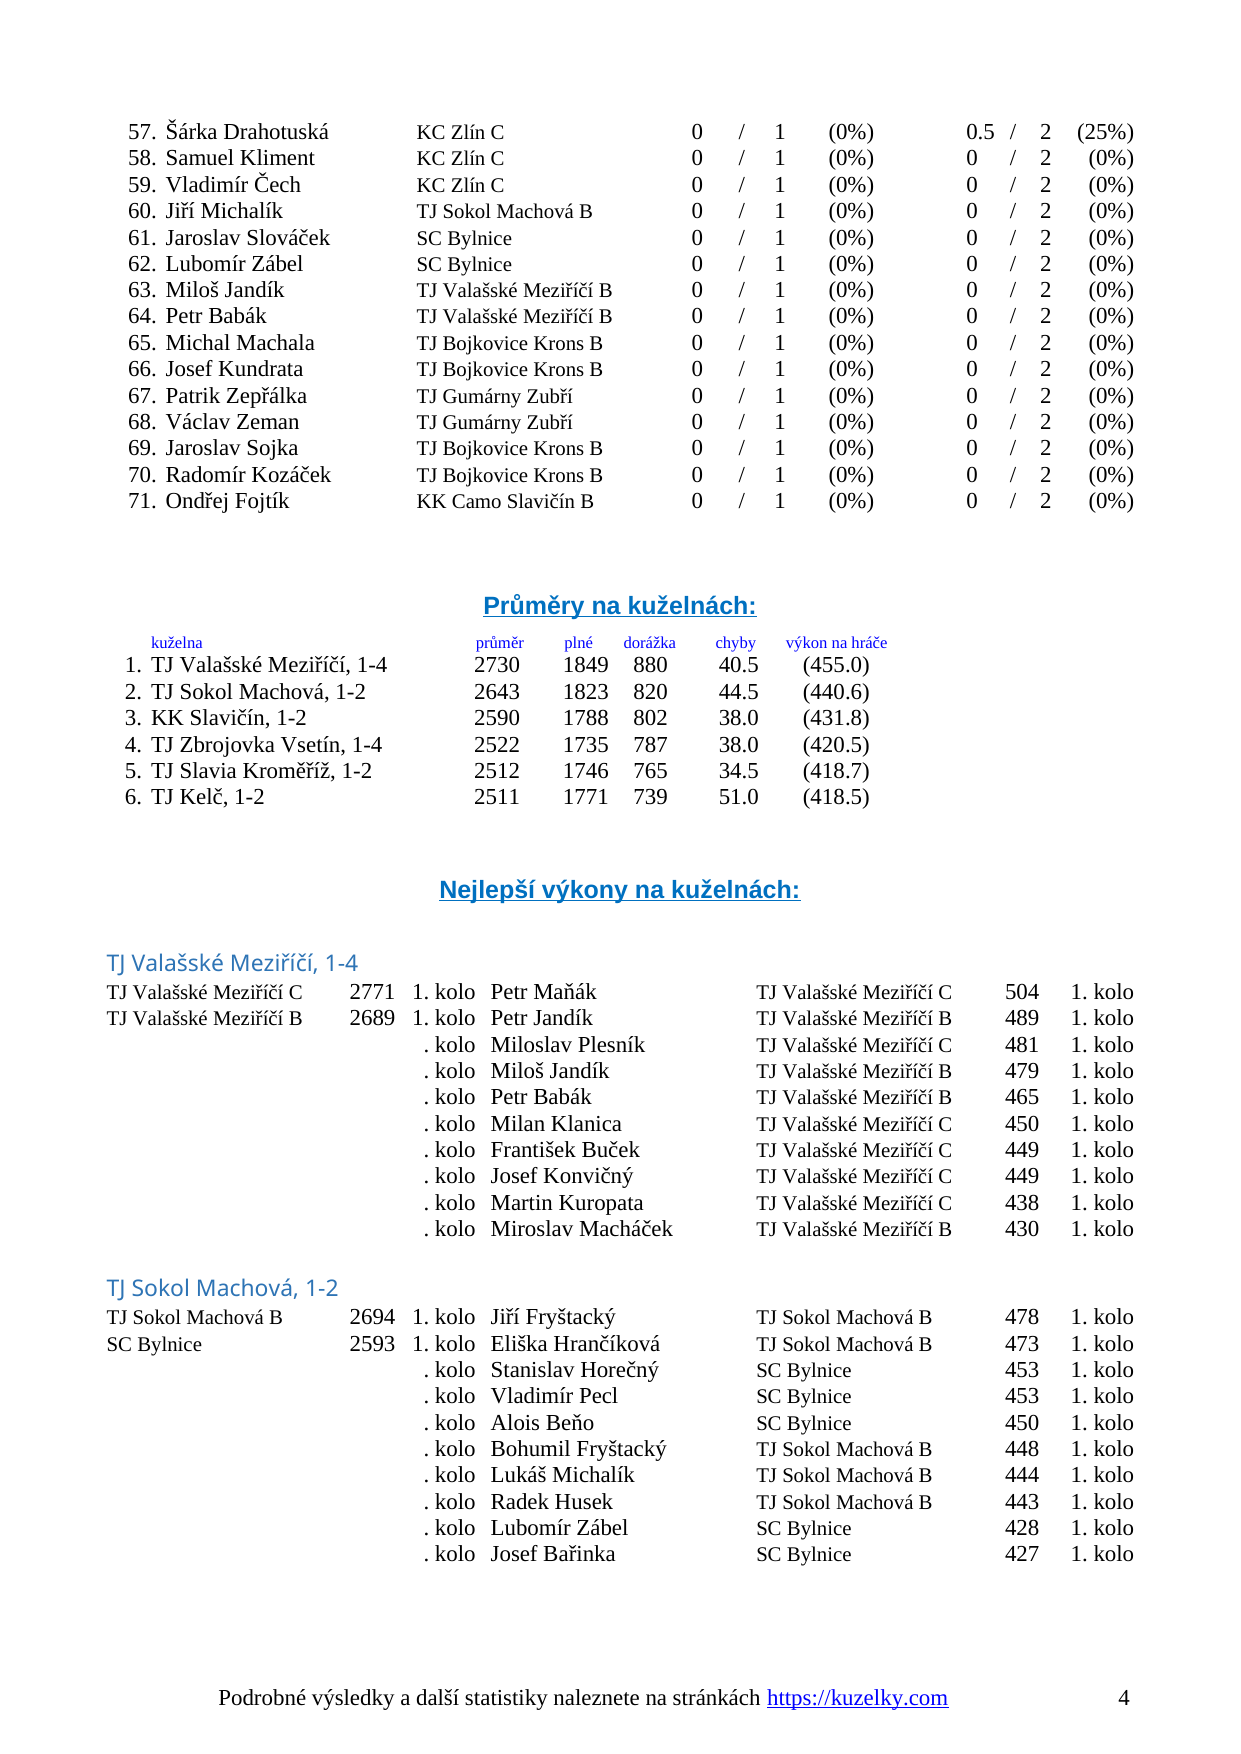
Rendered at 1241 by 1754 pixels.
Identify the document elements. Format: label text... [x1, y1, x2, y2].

text . kolo Lukáš Michalík TJ Sokol Machová B 444 1. kolo [106, 1461, 1134, 1488]
text 59. Vladimír Čech KC Zlín C 0 / 1 (0%) 0 / 2 (0%) [106, 171, 1134, 197]
text 58. Samuel Kliment KC Zlín C 0 / 1 (0%) 0 / 2 (0%) [106, 144, 1134, 171]
text 4. TJ Zbrojovka Vsetín, 1-4 2522 1735 787 38.0 (420.5) [106, 731, 1134, 757]
subtitle TJ Sokol Machová, 1-2 [106, 1272, 1134, 1303]
text Průměry na kuželnách: [94, 591, 1145, 620]
text 64. Petr Babák TJ Valašské Meziříčí B 0 / 1 (0%) 0 / 2 (0%) [106, 303, 1134, 329]
text 66. Josef Kundrata TJ Bojkovice Krons B 0 / 1 (0%) 0 / 2 (0%) [106, 355, 1134, 382]
text 62. Lubomír Zábel SC Bylnice 0 / 1 (0%) 0 / 2 (0%) [106, 250, 1134, 276]
text . kolo Petr Babák TJ Valašské Meziříčí B 465 1. kolo [106, 1083, 1134, 1110]
text 3. KK Slavičín, 1-2 2590 1788 802 38.0 (431.8) [106, 704, 1134, 731]
text Nejlepší výkony na kuželnách: [94, 875, 1145, 904]
text . kolo Vladimír Pecl SC Bylnice 453 1. kolo [106, 1382, 1134, 1409]
text 67. Patrik Zepřálka TJ Gumárny Zubří 0 / 1 (0%) 0 / 2 (0%) [106, 382, 1134, 408]
text 68. Václav Zeman TJ Gumárny Zubří 0 / 1 (0%) 0 / 2 (0%) [106, 408, 1134, 434]
text 60. Jiří Michalík TJ Sokol Machová B 0 / 1 (0%) 0 / 2 (0%) [106, 197, 1134, 223]
text . kolo Miroslav Macháček TJ Valašské Meziříčí B 430 1. kolo [106, 1215, 1134, 1241]
text . kolo Alois Beňo SC Bylnice 450 1. kolo [106, 1409, 1134, 1435]
text 5. TJ Slavia Kroměříž, 1-2 2512 1746 765 34.5 (418.7) [106, 757, 1134, 783]
text 61. Jaroslav Slováček SC Bylnice 0 / 1 (0%) 0 / 2 (0%) [106, 223, 1134, 250]
text . kolo Bohumil Fryštacký TJ Sokol Machová B 448 1. kolo [106, 1435, 1134, 1461]
text 2. TJ Sokol Machová, 1-2 2643 1823 820 44.5 (440.6) [106, 678, 1134, 704]
text . kolo Milan Klanica TJ Valašské Meziříčí C 450 1. kolo [106, 1110, 1134, 1136]
text . kolo Radek Husek TJ Sokol Machová B 443 1. kolo [106, 1488, 1134, 1514]
text 70. Radomír Kozáček TJ Bojkovice Krons B 0 / 1 (0%) 0 / 2 (0%) [106, 461, 1134, 487]
text 57. Šárka Drahotuská KC Zlín C 0 / 1 (0%) 0.5 / 2 (25%) [106, 118, 1134, 144]
subtitle TJ Valašské Meziříčí, 1-4 [106, 947, 1134, 978]
text 63. Miloš Jandík TJ Valašské Meziříčí B 0 / 1 (0%) 0 / 2 (0%) [106, 276, 1134, 303]
text TJ Valašské Meziříčí C 2771 1. kolo Petr Maňák TJ Valašské Meziříčí C 504 1. kolo [106, 978, 1134, 1004]
text . kolo Josef Bařinka SC Bylnice 427 1. kolo [106, 1540, 1134, 1567]
text 71. Ondřej Fojtík KK Camo Slavičín B 0 / 1 (0%) 0 / 2 (0%) [106, 487, 1134, 513]
text TJ Sokol Machová B 2694 1. kolo Jiří Fryštacký TJ Sokol Machová B 478 1. kolo [106, 1303, 1134, 1329]
text . kolo Miloslav Plesník TJ Valašské Meziříčí C 481 1. kolo [106, 1031, 1134, 1057]
text TJ Valašské Meziříčí B 2689 1. kolo Petr Jandík TJ Valašské Meziříčí B 489 1. kolo [106, 1004, 1134, 1031]
text 69. Jaroslav Sojka TJ Bojkovice Krons B 0 / 1 (0%) 0 / 2 (0%) [106, 434, 1134, 461]
text . kolo Miloš Jandík TJ Valašské Meziříčí B 479 1. kolo [106, 1057, 1134, 1083]
text 65. Michal Machala TJ Bojkovice Krons B 0 / 1 (0%) 0 / 2 (0%) [106, 329, 1134, 355]
text . kolo Josef Konvičný TJ Valašské Meziříčí C 449 1. kolo [106, 1162, 1134, 1189]
text . kolo Stanislav Horečný SC Bylnice 453 1. kolo [106, 1356, 1134, 1382]
text 6. TJ Kelč, 1-2 2511 1771 739 51.0 (418.5) [106, 783, 1134, 810]
text . kolo Martin Kuropata TJ Valašské Meziříčí C 438 1. kolo [106, 1189, 1134, 1215]
text . kolo Lubomír Zábel SC Bylnice 428 1. kolo [106, 1514, 1134, 1540]
text 1. TJ Valašské Meziříčí, 1-4 2730 1849 880 40.5 (455.0) [106, 652, 1134, 678]
text . kolo František Buček TJ Valašské Meziříčí C 449 1. kolo [106, 1136, 1134, 1162]
text kuželna průměr plné dorážka chyby výkon na hráče [106, 632, 1134, 652]
text SC Bylnice 2593 1. kolo Eliška Hrančíková TJ Sokol Machová B 473 1. kolo [106, 1329, 1134, 1356]
